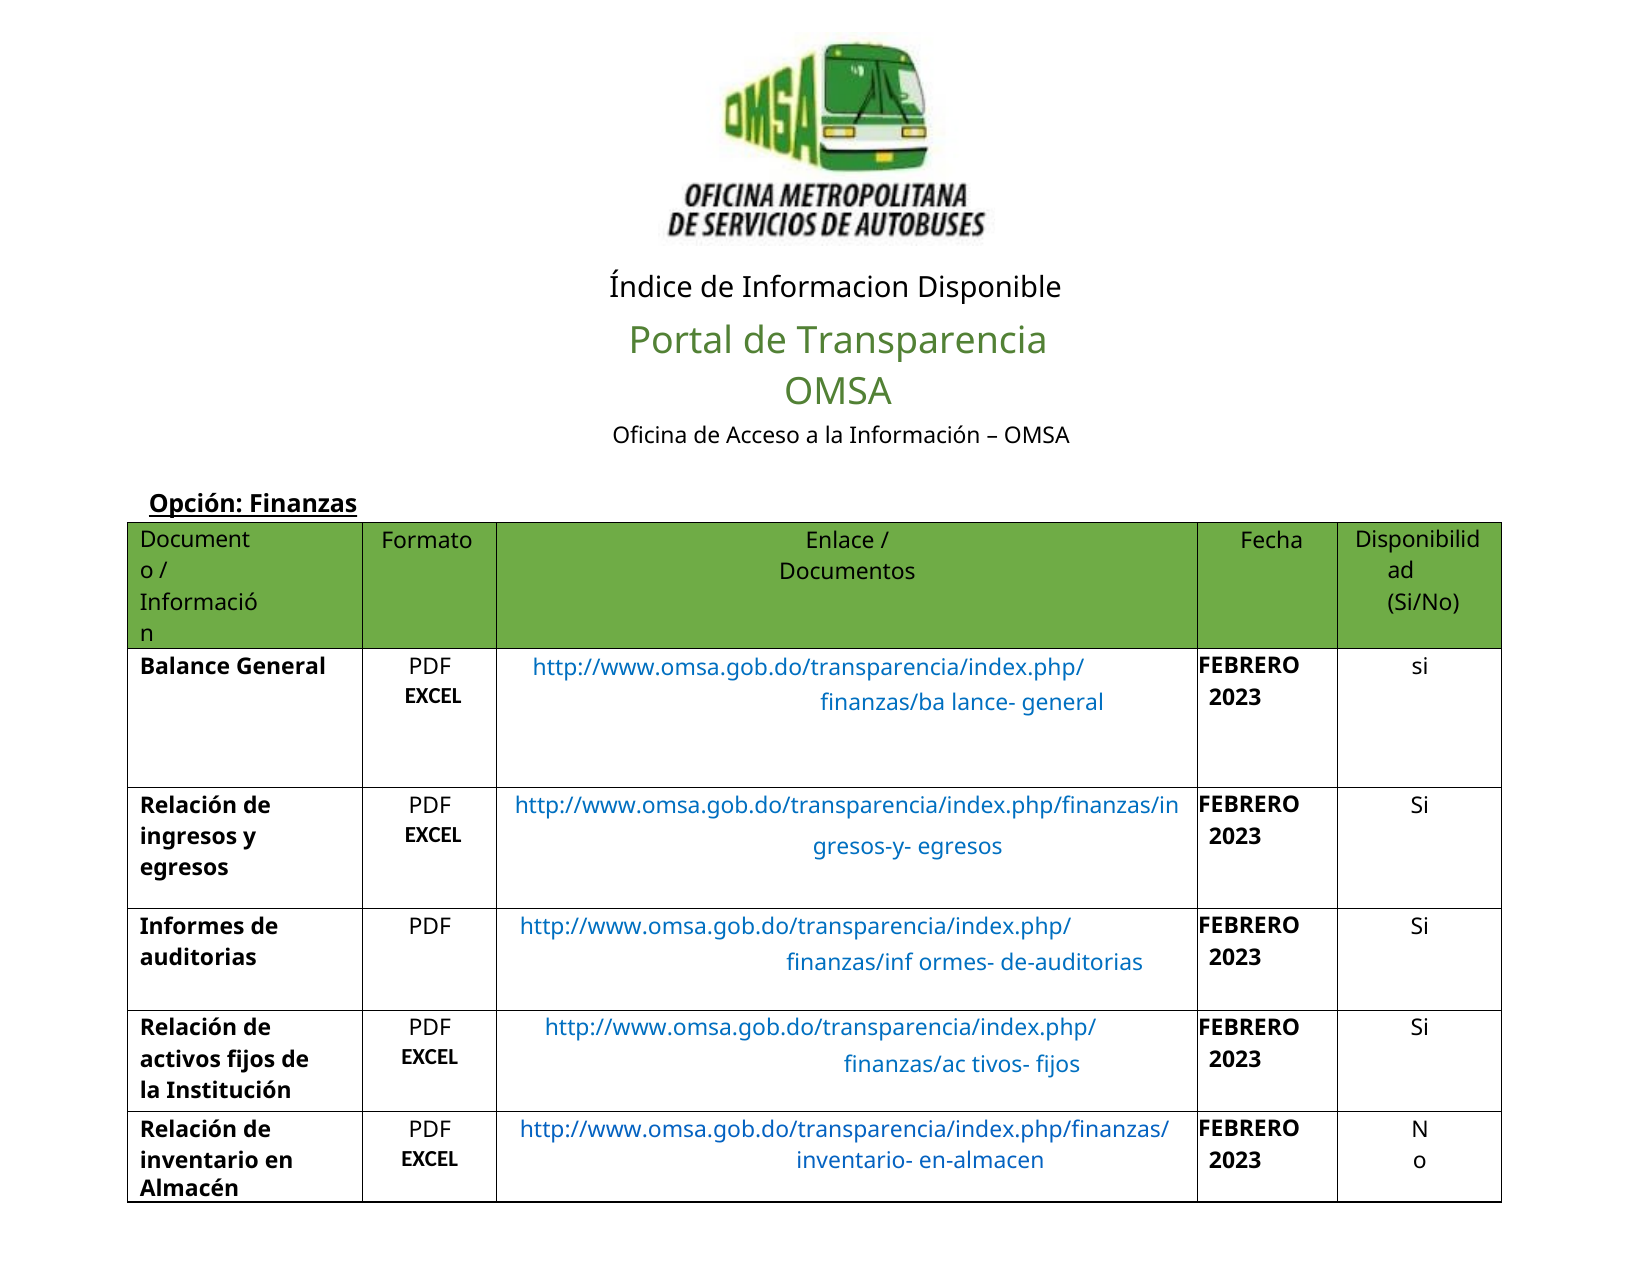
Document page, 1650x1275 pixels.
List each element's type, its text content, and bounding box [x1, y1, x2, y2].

table_header Formato [363, 523, 496, 648]
table_cell PDF [363, 909, 496, 1009]
table_cell Si [1338, 1011, 1501, 1111]
picture [657, 32, 996, 246]
table_cell Balance General [128, 649, 362, 787]
table_cell Si [1338, 909, 1501, 1009]
table_cell Relación de inventario en Almacén [128, 1112, 362, 1201]
table_cell FEBRERO 2023 [1198, 1011, 1337, 1111]
table_cell http://www.omsa.gob.do/transparencia/index.php/finanzas/in gresos-y- egresos [497, 788, 1197, 908]
table_cell PDF EXCEL [363, 1112, 496, 1201]
table_cell PDF EXCEL [363, 1011, 496, 1111]
table_cell FEBRERO 2023 [1198, 1112, 1337, 1201]
text Oficina de Acceso a la Información – OMSA [585, 419, 1096, 450]
table_cell si [1338, 649, 1501, 787]
table_cell PDF EXCEL [363, 788, 496, 908]
table_cell http://www.omsa.gob.do/transparencia/index.php/finanzas/ac tivos- fijos [497, 1011, 1197, 1111]
table_cell Informes de auditorias [128, 909, 362, 1009]
text Índice de Informacion Disponible [585, 266, 1086, 306]
table_cell Si [1338, 788, 1501, 908]
table_cell http://www.omsa.gob.do/transparencia/index.php/finanzas/inf ormes- de-auditorias [497, 909, 1197, 1009]
table_cell Relación de activos fijos de la Institución [128, 1011, 362, 1111]
table_cell Relación de ingresos y egresos [128, 788, 362, 908]
table_header Documento / Información [128, 523, 362, 648]
table_cell FEBRERO 2023 [1198, 649, 1337, 787]
table_header Fecha [1198, 523, 1337, 648]
table_cell http://www.omsa.gob.do/transparencia/index.php/finanzas/ba lance- general [497, 649, 1197, 787]
table_header Disponibilidad (Si/No) [1338, 523, 1501, 648]
table_cell FEBRERO 2023 [1198, 788, 1337, 908]
table_cell PDF EXCEL [363, 649, 496, 787]
table_cell No [1338, 1112, 1501, 1201]
table_header Enlace / Documentos [497, 523, 1197, 648]
table_cell FEBRERO 2023 [1198, 909, 1337, 1009]
subtitle Portal de Transparencia OMSA [585, 313, 1091, 415]
text Opción: Finanzas [148, 486, 1587, 520]
table_cell http://www.omsa.gob.do/transparencia/index.php/finanzas/inventario- en-almacen [497, 1112, 1197, 1201]
